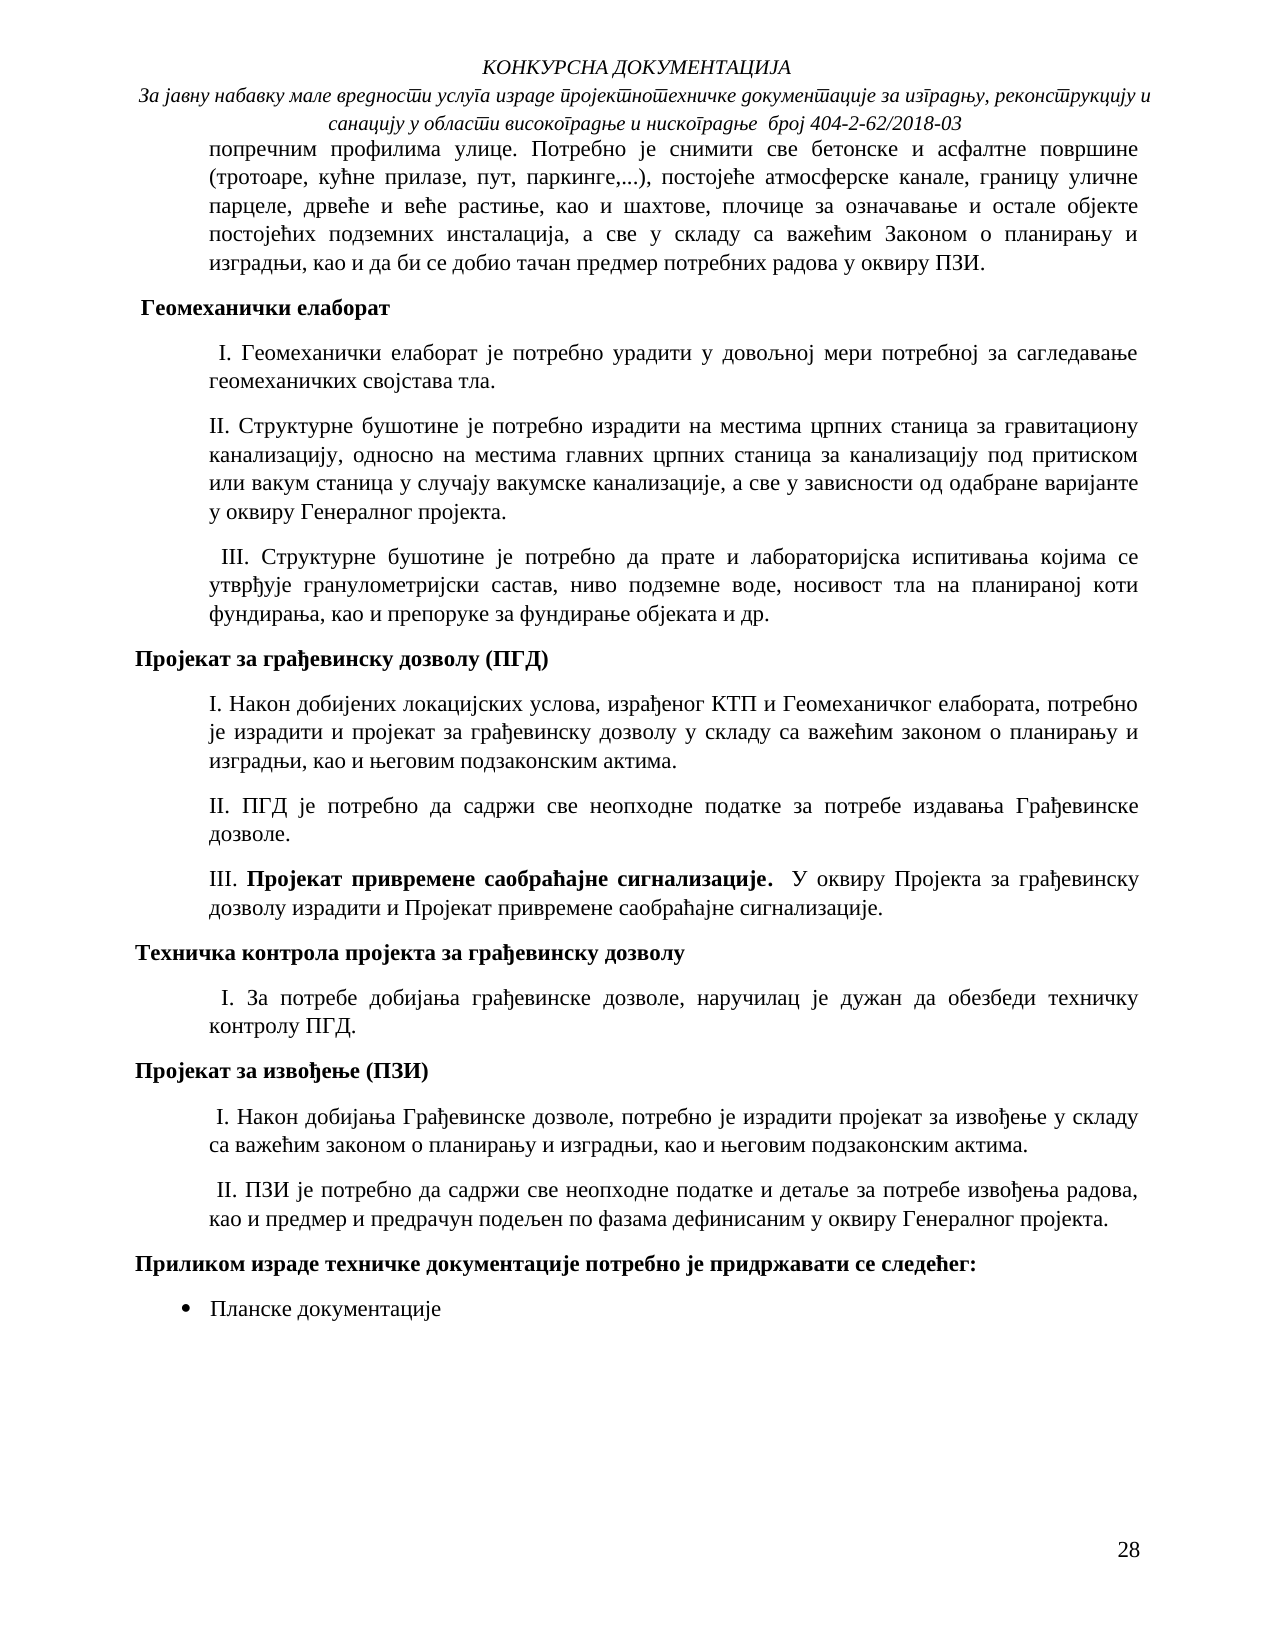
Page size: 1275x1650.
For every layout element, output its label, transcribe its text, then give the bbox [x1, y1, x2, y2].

text III. Структурне бушотине је потребно да прате и лабораторијска испитивања којима се утврђује гранулометријски састав, ниво подземне воде, носивост тла на планираној коти фундирања, као и препоруке за фундирање објеката и др. [209, 543, 1140, 626]
text Пројекат за извођење (ПЗИ) [135, 1058, 1140, 1084]
text I. За потребе добијања грађевинске дозволе, наручилац је дужан да обезбеди техничку контролу ПГД. [209, 984, 1140, 1039]
text II. ПЗИ је потребно да садржи све неопходне податке и детаље за потребе извођења радова, као и предмер и предрачун подељен по фазама дефинисаним у оквиру Генералног пројекта. [209, 1176, 1140, 1231]
text I. Након добијених локацијских услова, израђеног КТП и Геомеханичког елабората, потребно је израдити и пројекат за грађевинску дозволу у складу са важећим законом о планирању и изградњи, као и његовим подзаконским актима. [209, 690, 1140, 773]
text II. ПГД је потребно да садржи све неопходне податке за потребе издавања Грађевинске дозволе. [209, 792, 1140, 847]
text Пројекат за грађевинску дозволу (ПГД) [135, 645, 1140, 671]
text III. Пројекат привремене саобраћајне сигнализације. У оквиру Пројекта за грађевинску дозволу израдити и Пројекат привремене саобраћајне сигнализације. [209, 865, 1140, 920]
text I. Након добијања Грађевинске дозволе, потребно је израдити пројекат за извођење у складу са важећим законом о планирању и изградњи, као и његовим подзаконским актима. [209, 1103, 1140, 1157]
text Техничка контрола пројекта за грађевинску дозволу [135, 939, 1140, 965]
list Планске документације [182, 1295, 1140, 1321]
text II. Структурне бушотине је потребно израдити на местима црпних станица за гравитациону канализацију, односно на местима главних црпних станица за канализацију под притиском или вакум станица у случају вакумске канализације, а све у зависности од одабране варијанте у оквиру Генералног пројекта. [209, 412, 1140, 524]
text Приликом израде техничке документације потребно је придржавати се следећег: [135, 1250, 1140, 1276]
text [209, 135, 1140, 275]
text Геомеханички елаборат [135, 294, 1140, 320]
text I. Геомеханички елаборат је потребно урадити у довољној мери потребној за сагледавање геомеханичких својстава тла. [209, 339, 1140, 394]
